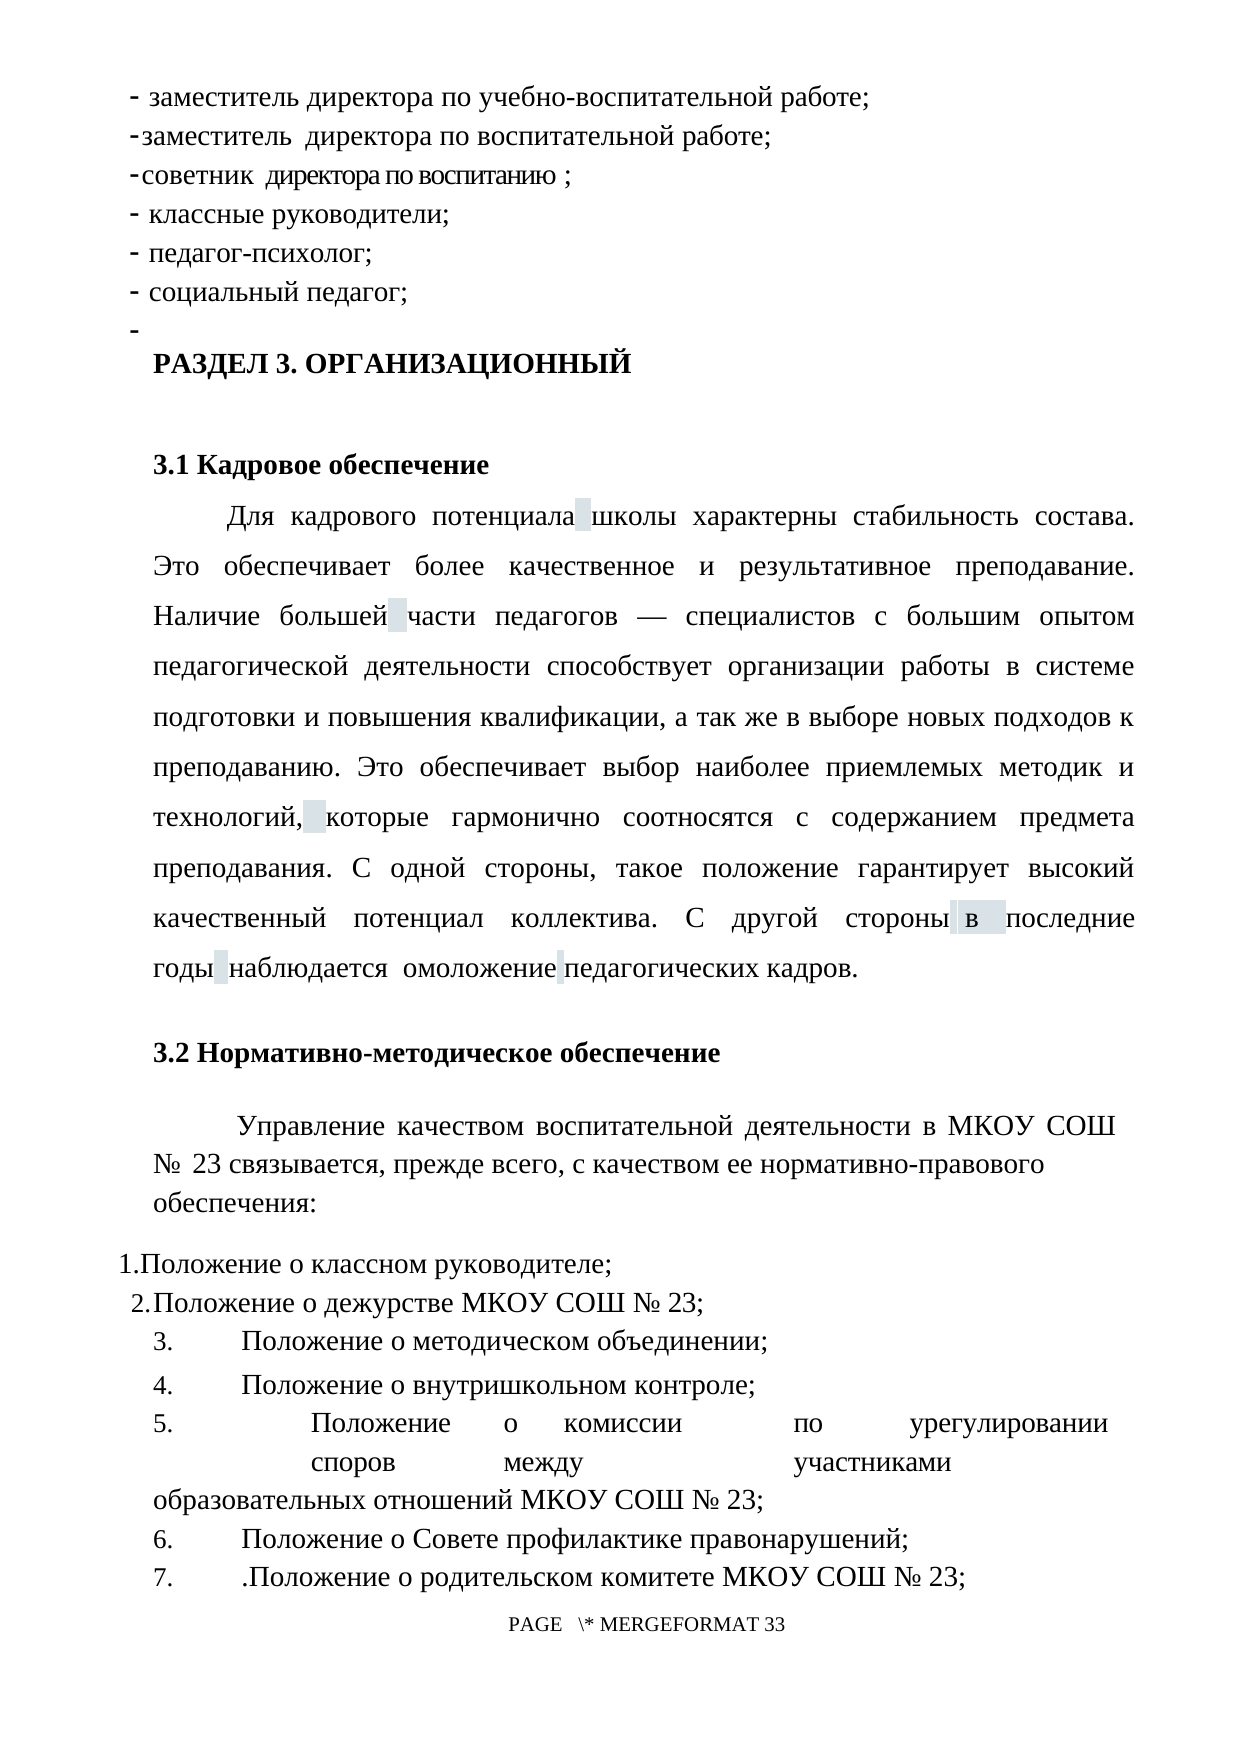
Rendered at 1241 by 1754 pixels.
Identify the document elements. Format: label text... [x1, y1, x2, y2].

text Управление качеством воспитательной деятельности в МКОУ СОШ № 23 связывается, прежде всего, с качеством ее нормативно-правового обеспечения: [153, 1108, 1135, 1219]
list социальный педагог; [129, 274, 1135, 308]
text 3.1 Кадровое обеспечение [153, 447, 1135, 481]
list заместитель директора по учебно-воспитательной работе; [129, 79, 1135, 113]
list классные руководители; [129, 196, 1135, 230]
list заместитель директора по воспитательной работе; [129, 118, 1135, 152]
text 1.Положение о классном руководителе; [118, 1246, 1135, 1280]
list Положение о Совете профилактике правонарушений; [153, 1521, 1135, 1554]
list Положение о комиссии по урегулировании споров между участниками образовательных отношений МКОУ СОШ № 23; [153, 1405, 1135, 1516]
list Положение о внутришкольном контроле; [153, 1367, 1135, 1400]
text Для кадрового потенциала школы характерны стабильность состава. Это обеспечивает более качественное и результативное преподавание. Наличие большей части педагогов — специалистов с большим опытом педагогической деятельности способствует организации работы в системе подготовки и повышения квалификации, а так же в выборе новых подходов к преподаванию. Это обеспечивает выбор наиболее приемлемых методик и технологий, которые гармонично соотносятся с содержанием предмета преподавания. С одной стороны, такое положение гарантирует высокий качественный потенциал коллектива. С другой стороны в последние годы наблюдается омоложение педагогических кадров. [153, 498, 1135, 984]
list советник директора по воспитанию ; [129, 157, 1135, 191]
list Положение о дежурстве МКОУ СОШ № 23; [131, 1285, 1135, 1318]
text 3.2 Нормативно-методическое обеспечение [153, 1035, 1135, 1069]
list .Положение о родительском комитете МКОУ СОШ № 23; [153, 1559, 1135, 1593]
list педагог-психолог; [129, 235, 1135, 269]
list Положение о методическом объединении; [153, 1323, 1135, 1357]
text РАЗДЕЛ 3. ОРГАНИЗАЦИОННЫЙ [153, 347, 1135, 380]
